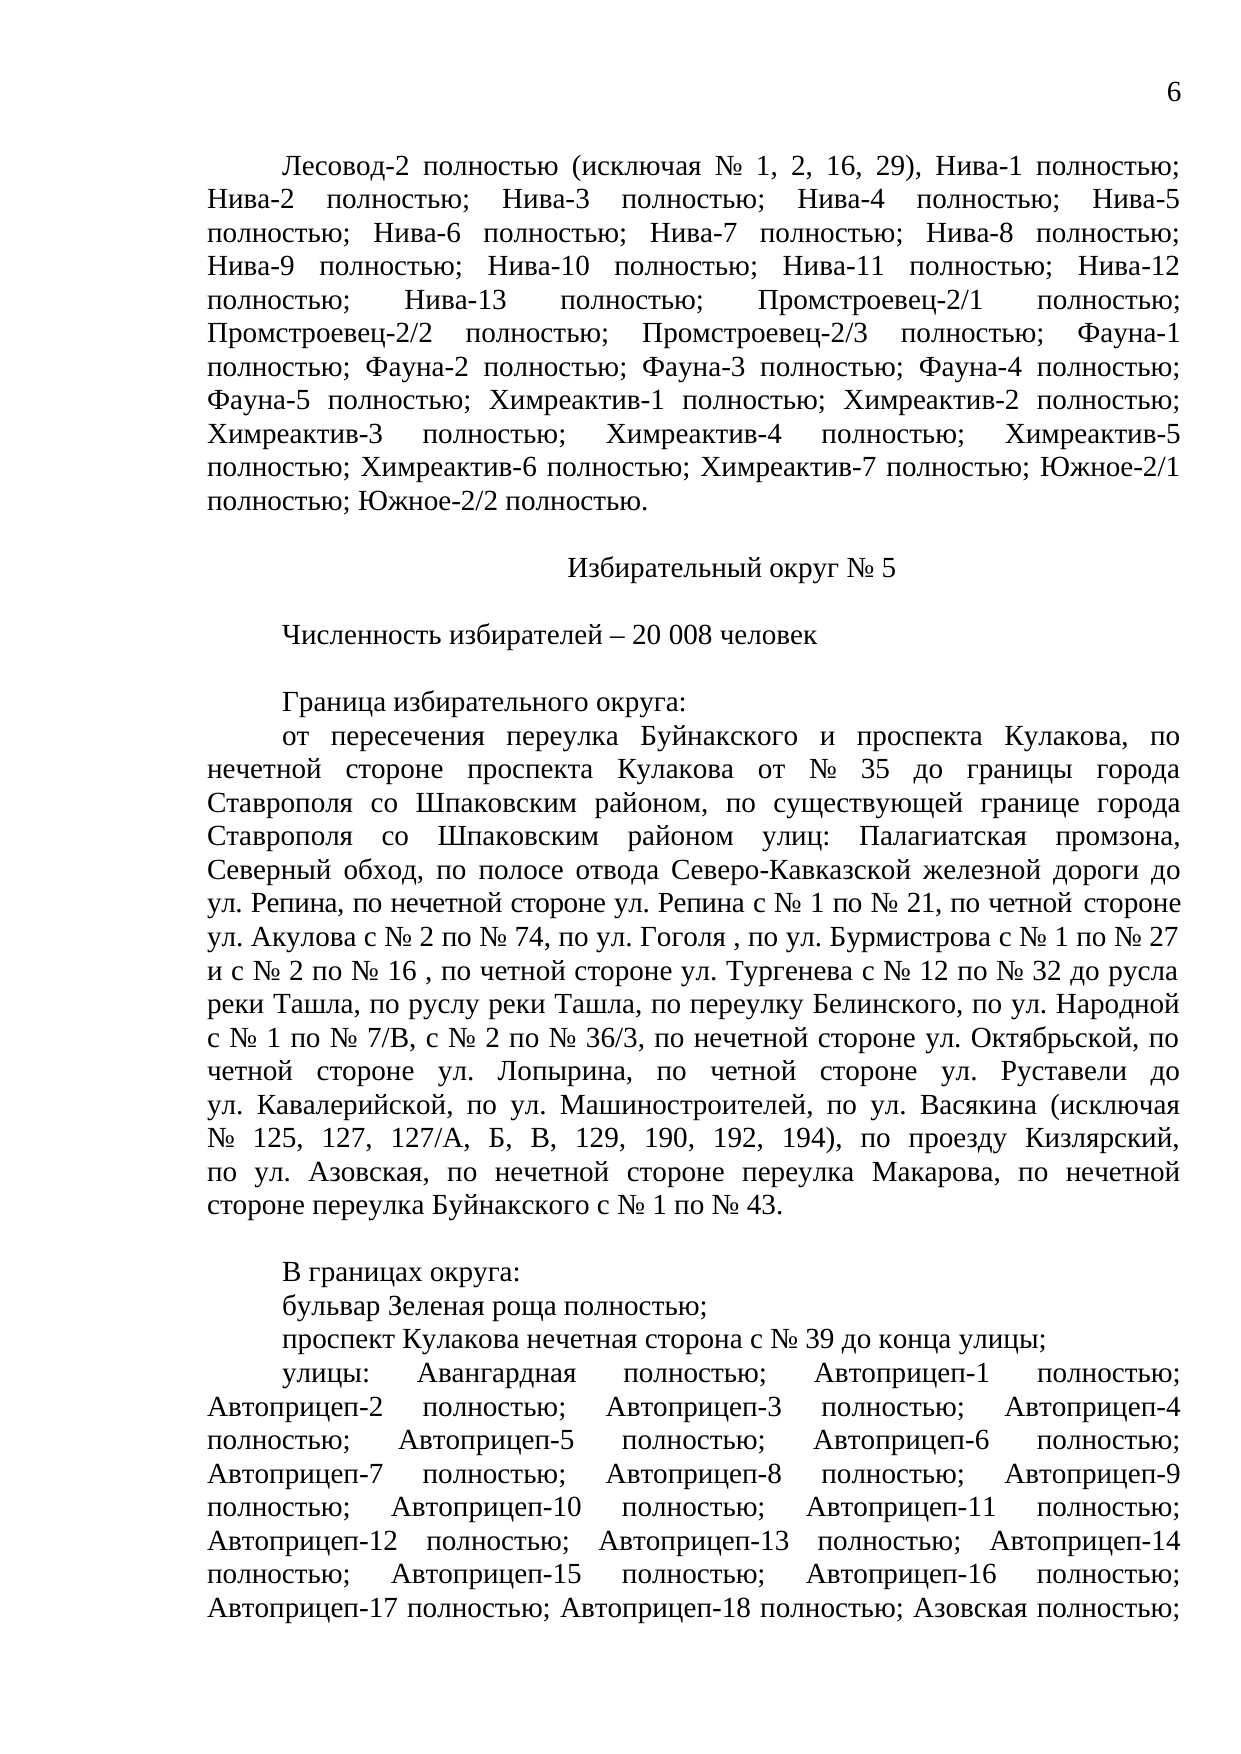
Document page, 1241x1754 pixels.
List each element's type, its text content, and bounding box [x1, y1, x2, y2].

text проспект Кулакова нечетная сторона с № 39 до конца улицы; [207, 1322, 1181, 1355]
text В границах округа: [207, 1254, 1181, 1288]
text от пересечения переулка Буйнакского и проспекта Кулакова, по нечетной стороне проспекта Кулакова от № 35 до границы города Ставрополя со Шпаковским районом, по существующей границе города Ставрополя со Шпаковским районом улиц: Палагиатская промзона, Северный обход, по полосе отвода Северо-Кавказской железной дороги до ул. Репина, по нечетной стороне ул. Репина с № 1 по № 21, по четной стороне ул. Акулова с № 2 по № 74, по ул. Гоголя , по ул. Бурмистрова с № 1 по № 27 и с № 2 по № 16 , по четной стороне ул. Тургенева с № 12 по № 32 до русла реки Ташла, по руслу реки Ташла, по переулку Белинского, по ул. Народной с № 1 по № 7/В, с № 2 по № 36/3, по нечетной стороне ул. Октябрьской, по четной стороне ул. Лопырина, по четной стороне ул. Руставели до ул. Кавалерийской, по ул. Машиностроителей, по ул. Васякина (исключая № 125, 127, 127/А, Б, В, 129, 190, 192, 194), по проезду Кизлярский, по ул. Азовская, по нечетной стороне переулка Макарова, по нечетной стороне переулка Буйнакского с № 1 по № 43. [207, 718, 1181, 1221]
text Граница избирательного округа: [207, 684, 1181, 718]
text Избирательный округ № 5 [207, 550, 1181, 584]
text бульвар Зеленая роща полностью; [207, 1288, 1181, 1322]
text Лесовод-2 полностью (исключая № 1, 2, 16, 29), Нива-1 полностью; Нива-2 полностью; Нива-3 полностью; Нива-4 полностью; Нива-5 полностью; Нива-6 полностью; Нива-7 полностью; Нива-8 полностью; Нива-9 полностью; Нива-10 полностью; Нива-11 полностью; Нива-12 полностью; Нива-13 полностью; Промстроевец-2/1 полностью; Промстроевец-2/2 полностью; Промстроевец-2/3 полностью; Фауна-1 полностью; Фауна-2 полностью; Фауна-3 полностью; Фауна-4 полностью; Фауна-5 полностью; Химреактив-1 полностью; Химреактив-2 полностью; Химреактив-3 полностью; Химреактив-4 полностью; Химреактив-5 полностью; Химреактив-6 полностью; Химреактив-7 полностью; Южное-2/1 полностью; Южное-2/2 полностью. [207, 148, 1181, 517]
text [207, 1355, 1181, 1623]
text Численность избирателей – 20 008 человек [207, 617, 1181, 651]
